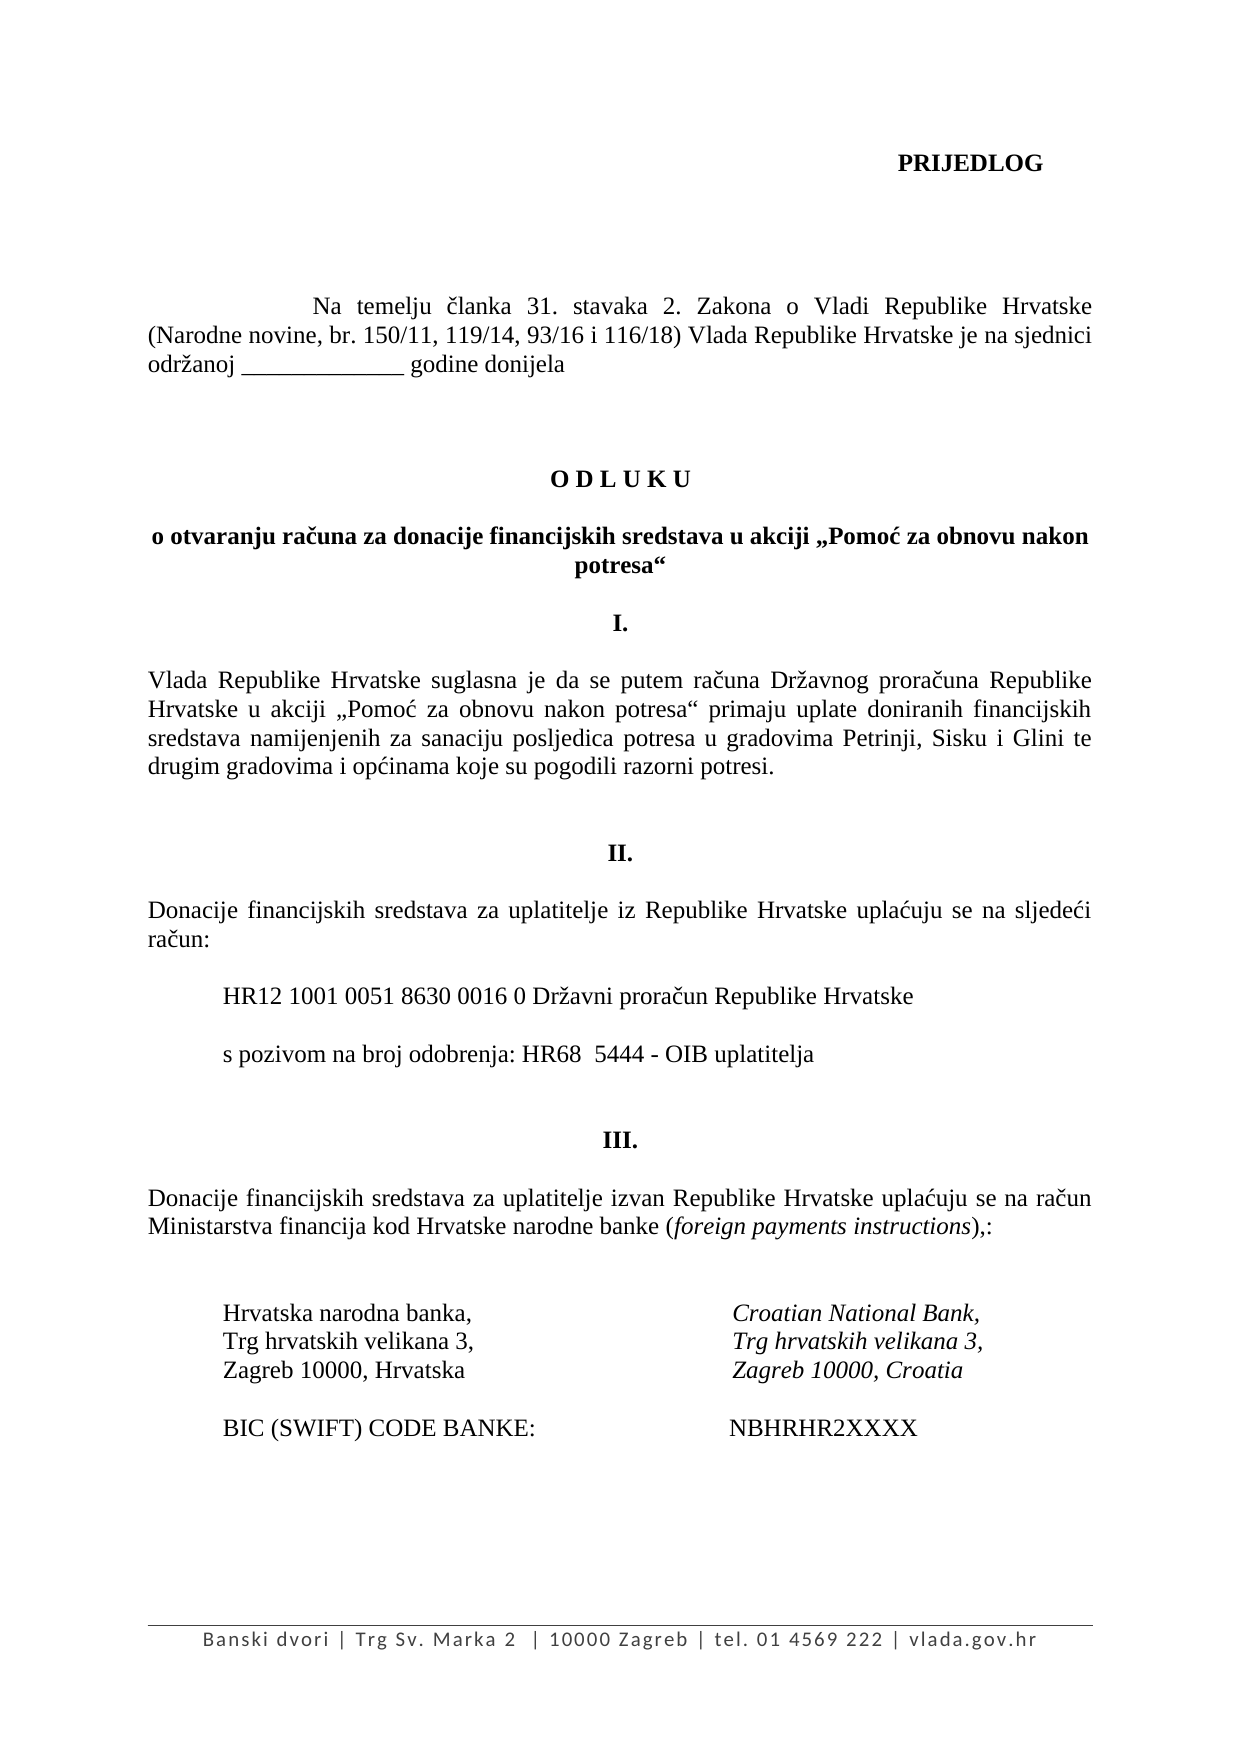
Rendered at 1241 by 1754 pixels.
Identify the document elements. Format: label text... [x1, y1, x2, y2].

text Croatian National Bank, [732, 1298, 1093, 1326]
text Donacije financijskih sredstava za uplatitelje izvan Republike Hrvatske uplaćuju se na račun Ministarstva financija kod Hrvatske narodne banke (foreign payments instructions),: [148, 1183, 1093, 1240]
text Hrvatska narodna banka, Trg hrvatskih velikana 3, [223, 1298, 583, 1355]
text o otvaranju računa za donacije financijskih sredstava u akciji „Pomoć za obnovu nakon potresa“ [148, 521, 1093, 579]
text I. [148, 608, 1093, 636]
text Vlada Republike Hrvatske suglasna je da se putem računa Državnog proračuna Republike Hrvatske u akciji „Pomoć za obnovu nakon potresa“ primaju uplate doniranih financijskih sredstava namijenjenih za sanaciju posljedica potresa u gradovima Petrinji, Sisku i Glini te drugim gradovima i općinama koje su pogodili razorni potresi. [148, 665, 1093, 780]
text s pozivom na broj odobrenja: HR68 5444 - OIB uplatitelja [148, 1039, 1093, 1068]
text II. [148, 838, 1093, 866]
text O D L U K U [148, 464, 1093, 493]
text BIC (SWIFT) CODE BANKE: NBHRHR2XXXX [185, 1413, 1093, 1441]
text HR12 1001 0051 8630 0016 0 Državni proračun Republike Hrvatske [148, 981, 1093, 1010]
text III. [148, 1125, 1093, 1154]
text Zagreb 10000, Hrvatska [223, 1355, 583, 1384]
text PRIJEDLOG [898, 148, 1093, 176]
text Trg hrvatskih velikana 3, [732, 1326, 1093, 1355]
text Donacije financijskih sredstava za uplatitelje iz Republike Hrvatske uplaćuju se na sljedeći račun: [148, 895, 1093, 953]
text Zagreb 10000, Croatia [732, 1355, 1093, 1384]
text Na temelju članka 31. stavaka 2. Zakona o Vladi Republike Hrvatske (Narodne novine, br. 150/11, 119/14, 93/16 i 116/18) Vlada Republike Hrvatske je na sjednici održanoj _____________ godine donijela [148, 291, 1093, 378]
